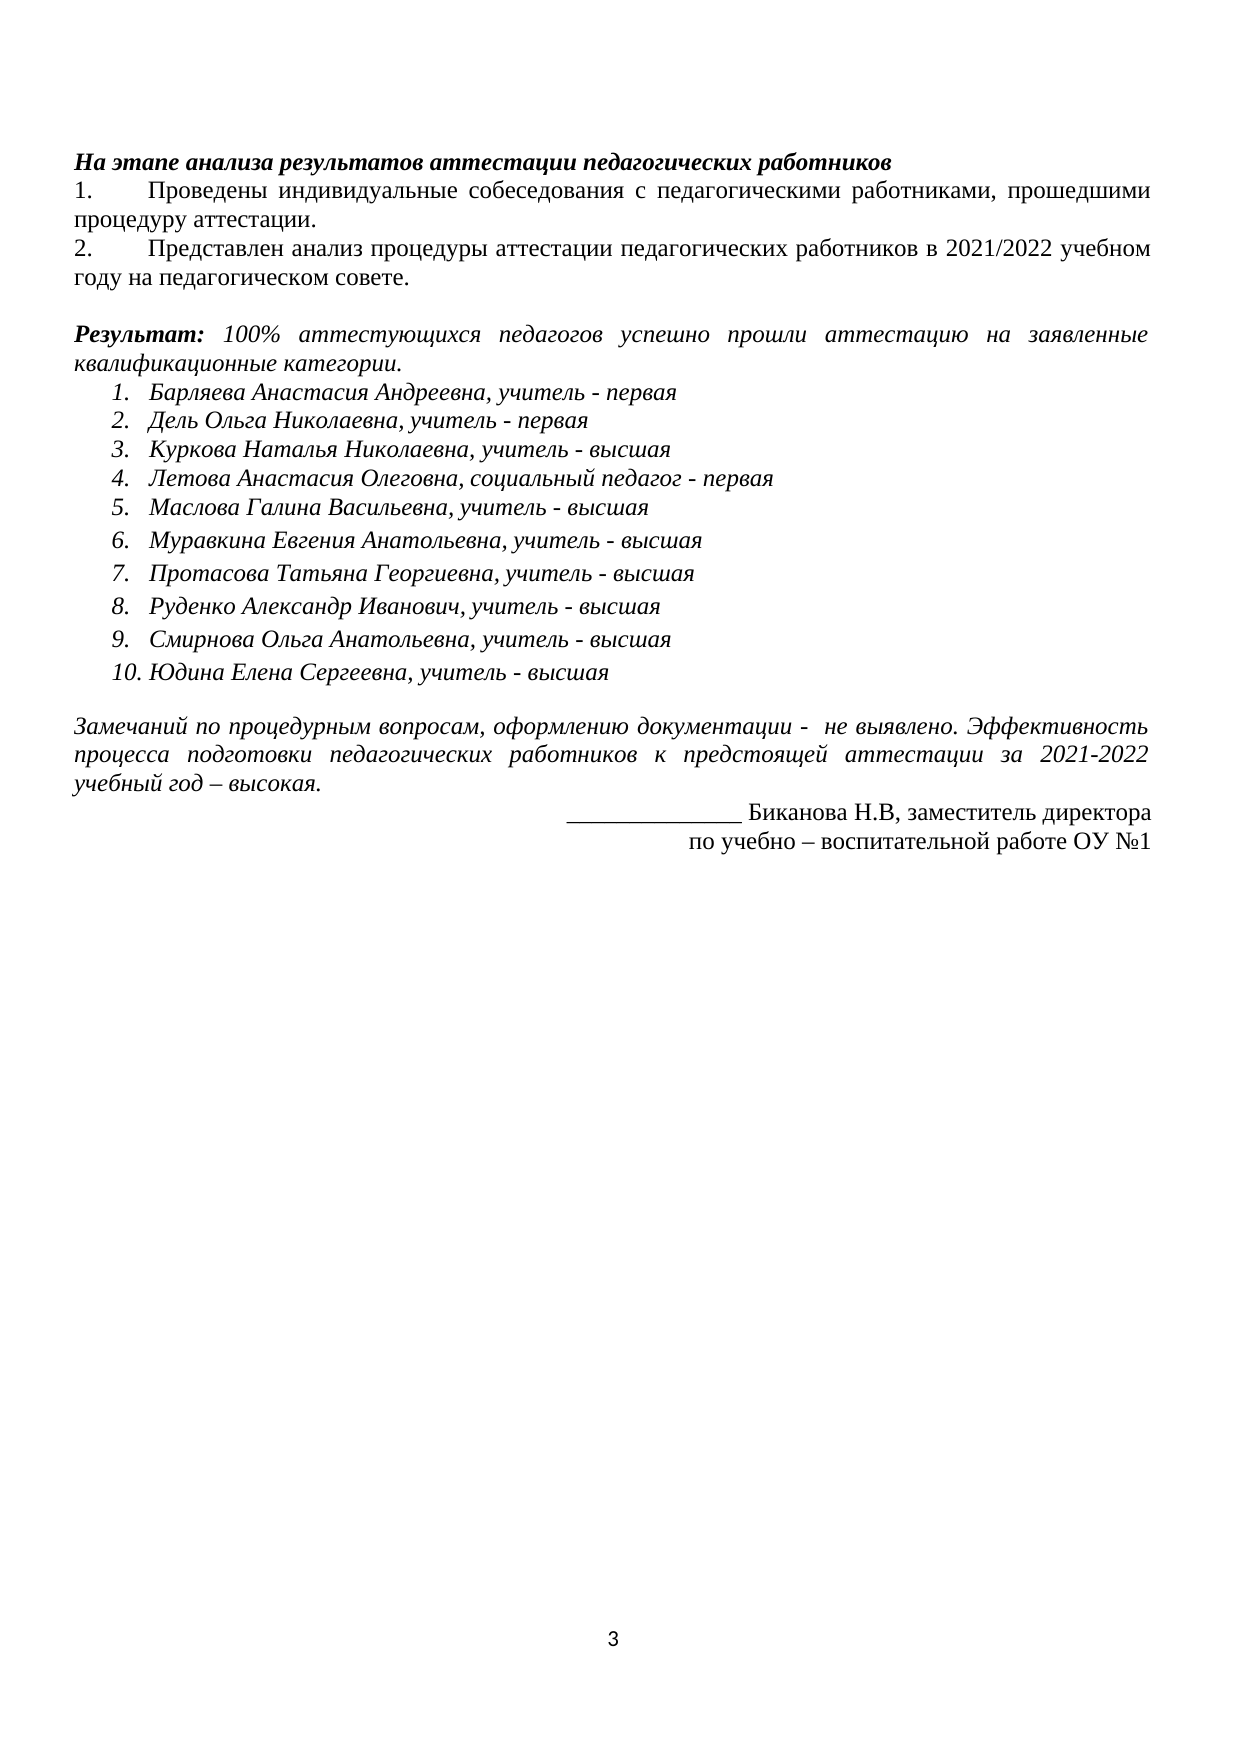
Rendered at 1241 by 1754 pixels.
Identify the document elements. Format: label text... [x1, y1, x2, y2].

text На этапе анализа результатов аттестации педагогических работников [74, 147, 1152, 176]
list Смирнова Ольга Анатольевна, учитель - высшая [111, 624, 1152, 653]
text Замечаний по процедурным вопросам, оформлению документации - не выявлено. Эффективность процесса подготовки педагогических работников к предстоящей аттестации за 2021-2022 учебный год – высокая. [74, 711, 1152, 797]
list Барляева Анастасия Андреевна, учитель - первая [111, 377, 1152, 406]
list Протасова Татьяна Георгиевна, учитель - высшая [111, 558, 1152, 587]
list Маслова Галина Васильевна, учитель - высшая [111, 492, 1152, 521]
list Юдина Елена Сергеевна, учитель - высшая [111, 657, 1152, 686]
list Руденко Александр Иванович, учитель - высшая [111, 591, 1152, 620]
text ______________ Биканова Н.В, заместитель директора [74, 797, 1152, 826]
text 2. Представлен анализ процедуры аттестации педагогических работников в 2021/2022 учебном году на педагогическом совете. [74, 233, 1152, 291]
text по учебно – воспитательной работе ОУ №1 [74, 826, 1152, 854]
text 1. Проведены индивидуальные собеседования с педагогическими работниками, прошедшими процедуру аттестации. [74, 176, 1152, 233]
text Результат: 100% аттестующихся педагогов успешно прошли аттестацию на заявленные квалификационные категории. [74, 319, 1152, 377]
list Летова Анастасия Олеговна, социальный педагог - первая [111, 463, 1152, 492]
list Муравкина Евгения Анатольевна, учитель - высшая [111, 525, 1152, 554]
list Дель Ольга Николаевна, учитель - первая [111, 406, 1152, 434]
list Куркова Наталья Николаевна, учитель - высшая [111, 434, 1152, 463]
